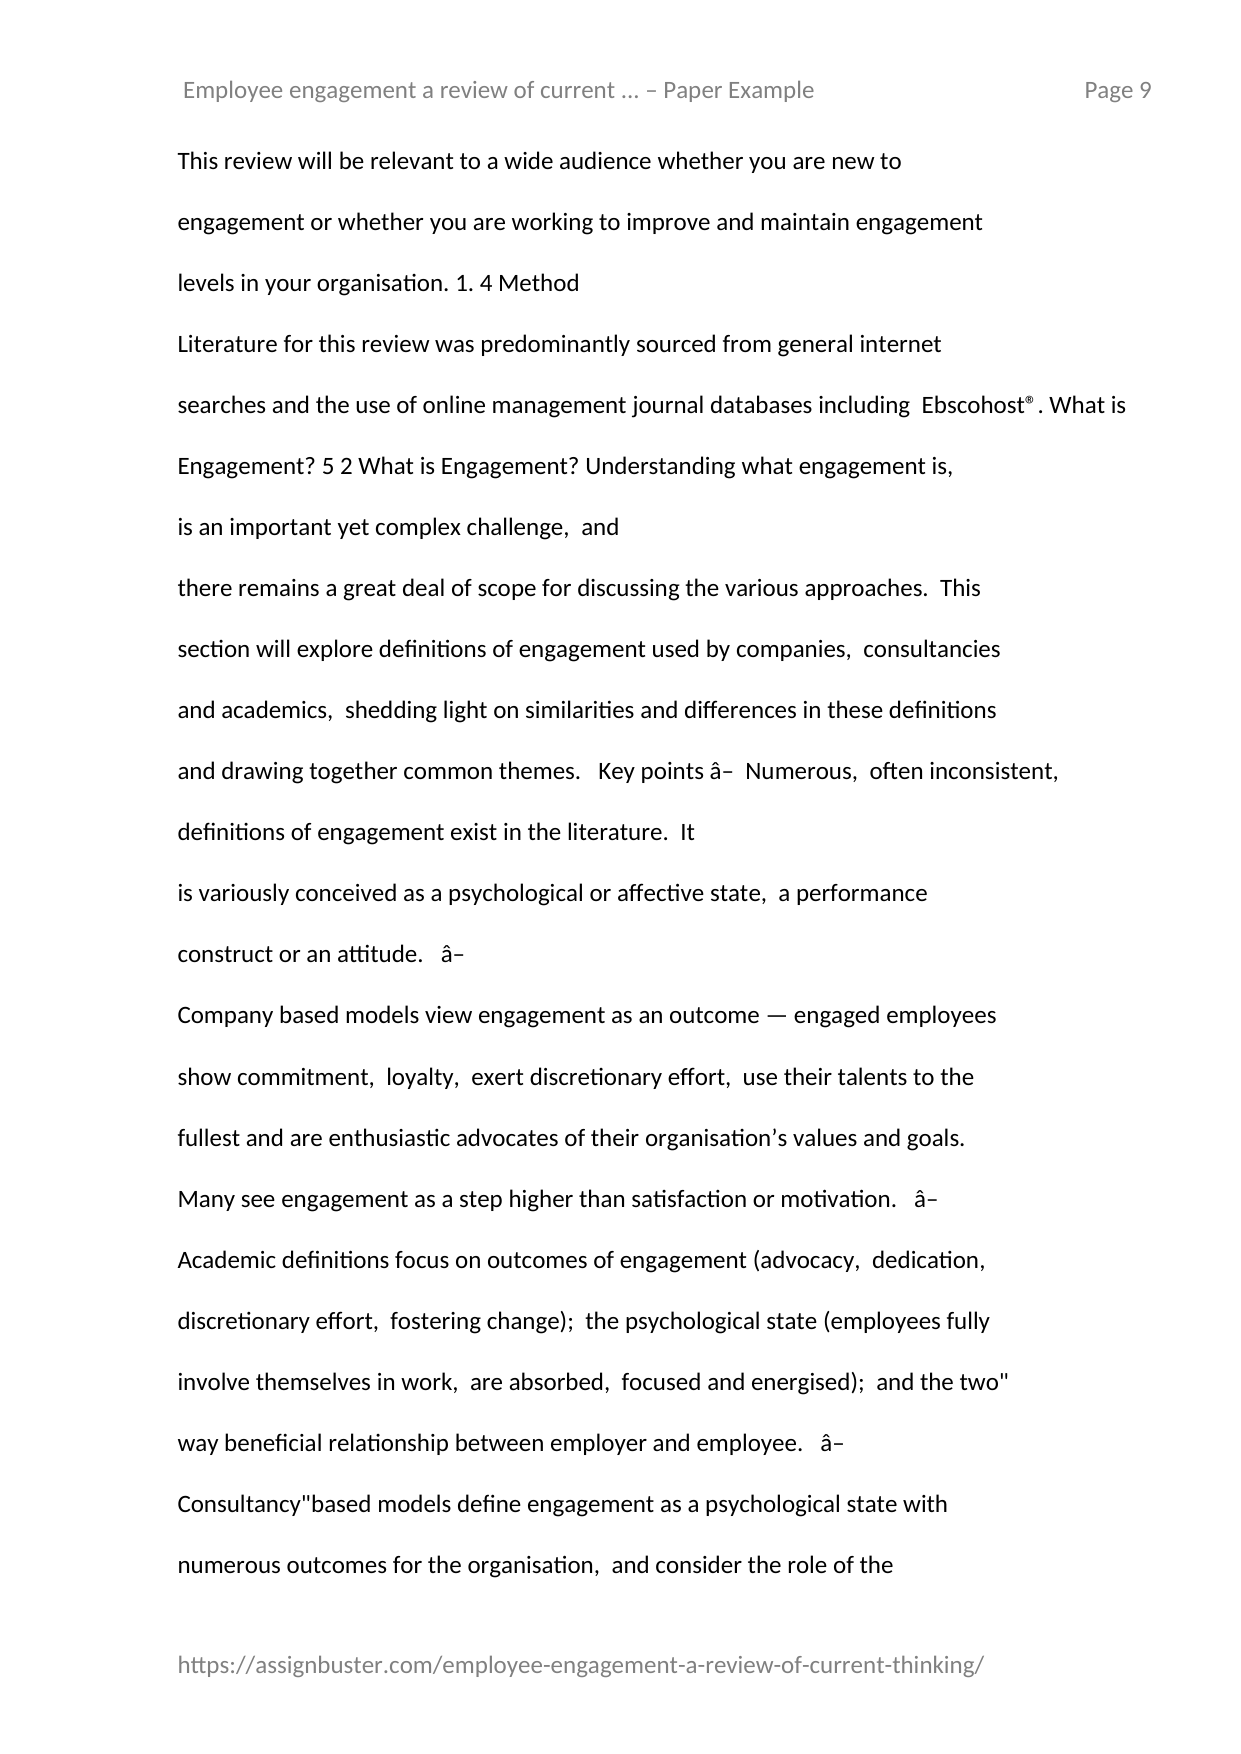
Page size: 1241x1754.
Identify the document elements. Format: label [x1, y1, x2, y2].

text [177, 145, 1152, 1579]
